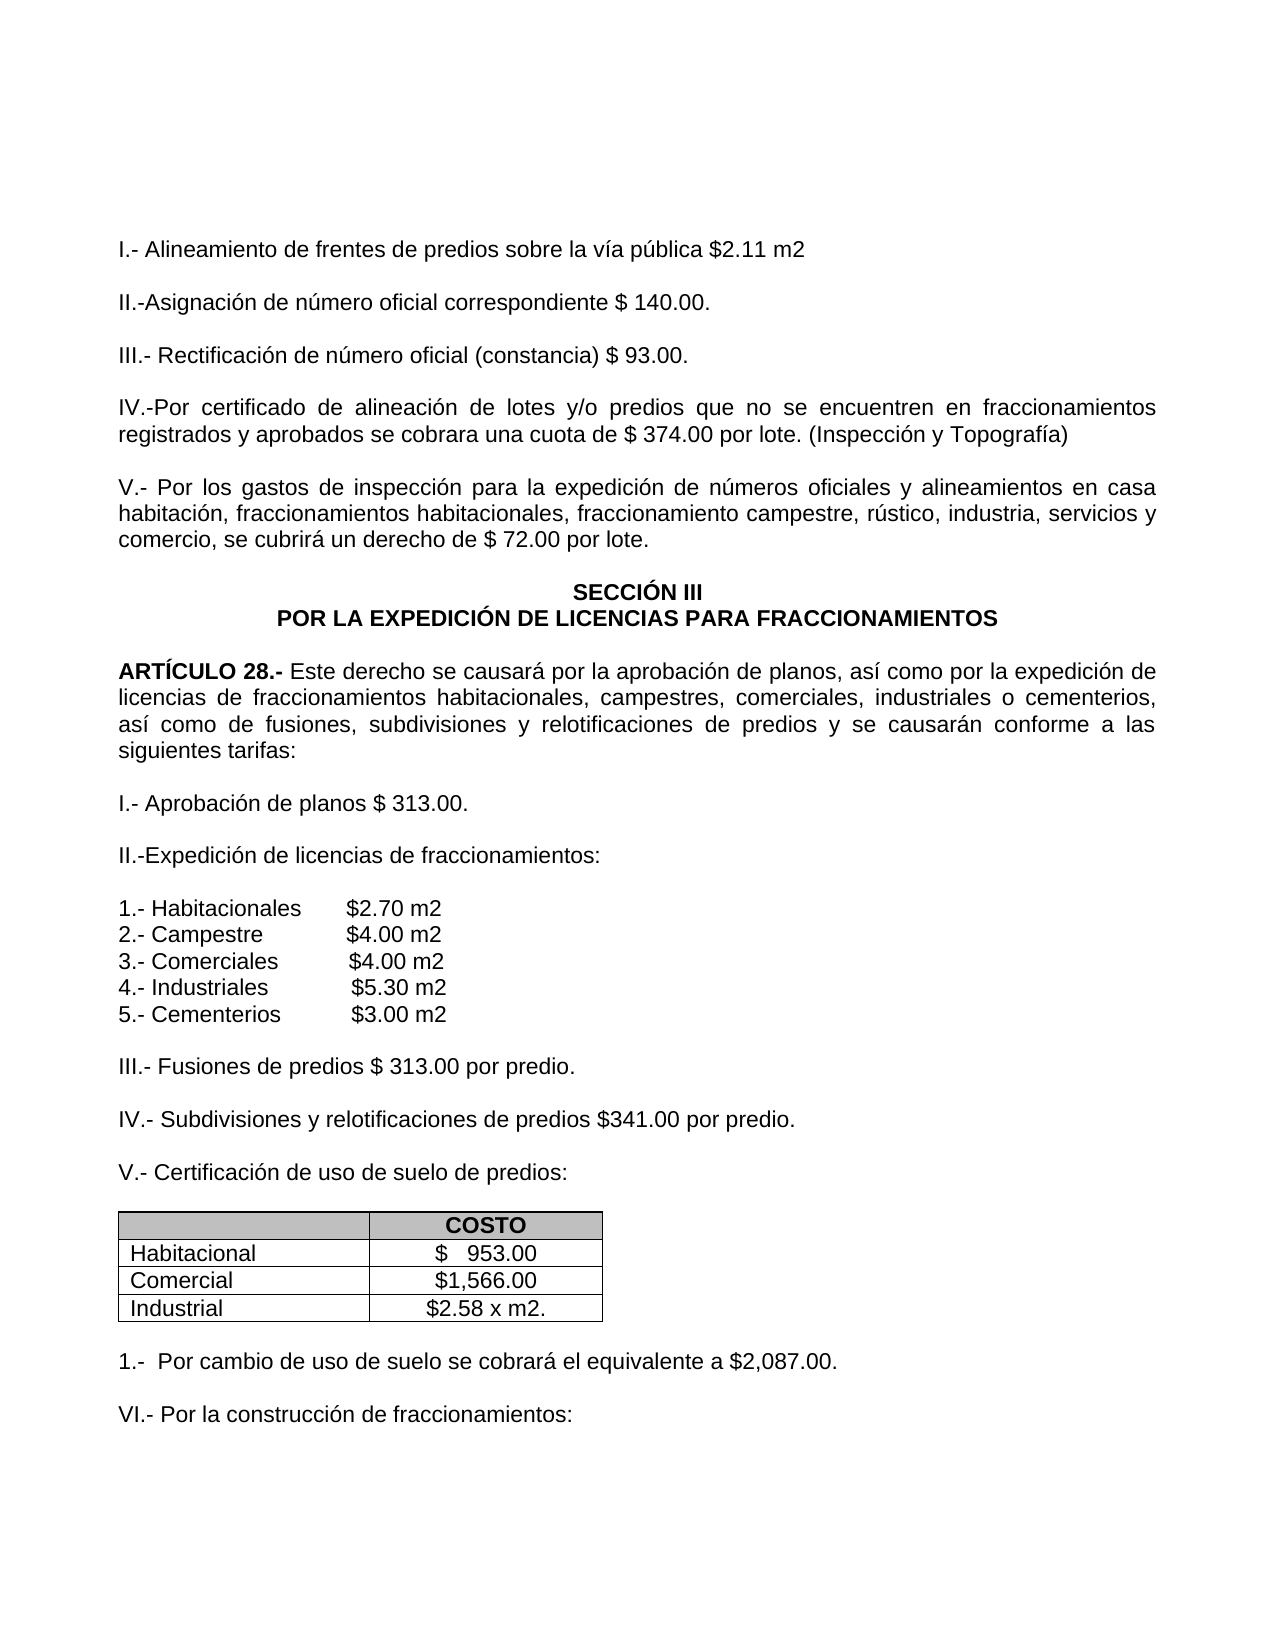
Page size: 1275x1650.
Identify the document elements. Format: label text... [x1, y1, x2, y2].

text V.- Certificación de uso de suelo de predios: [118, 1159, 1157, 1185]
table_header [119, 1213, 369, 1239]
text 5.- Cementerios $3.00 m2 [118, 1001, 1157, 1027]
text VI.- Por la construcción de fraccionamientos: [118, 1401, 1157, 1427]
text SECCIÓN III [118, 579, 1157, 605]
text 2.- Campestre $4.00 m2 [118, 921, 1157, 948]
text IV.-Por certificado de alineación de lotes y/o predios que no se encuentren en fraccionamientos registrados y aprobados se cobrara una cuota de $ 374.00 por lote. (Inspección y Topografía) [118, 394, 1157, 447]
text I.- Alineamiento de frentes de predios sobre la vía pública $2.11 m2 [118, 236, 1157, 263]
table_header COSTO [370, 1213, 602, 1239]
table_cell $1,566.00 [370, 1267, 602, 1293]
text POR LA EXPEDICIÓN DE LICENCIAS PARA FRACCIONAMIENTOS [118, 605, 1157, 632]
text II.-Asignación de número oficial correspondiente $ 140.00. [118, 289, 1157, 315]
text 4.- Industriales $5.30 m2 [118, 974, 1157, 1001]
text I.- Aprobación de planos $ 313.00. [118, 790, 1157, 816]
text 1.- Habitacionales $2.70 m2 [118, 895, 1157, 921]
text II.-Expedición de licencias de fraccionamientos: [118, 842, 1157, 869]
table_cell Habitacional [119, 1240, 369, 1266]
table_cell $ 953.00 [370, 1240, 602, 1266]
text 3.- Comerciales $4.00 m2 [118, 948, 1157, 974]
text III.- Fusiones de predios $ 313.00 por predio. [118, 1053, 1157, 1079]
text IV.- Subdivisiones y relotificaciones de predios $341.00 por predio. [118, 1106, 1157, 1132]
text V.- Por los gastos de inspección para la expedición de números oficiales y alineamientos en casa habitación, fraccionamientos habitacionales, fraccionamiento campestre, rústico, industria, servicios y comercio, se cubrirá un derecho de $ 72.00 por lote. [118, 473, 1157, 552]
table_cell Industrial [119, 1295, 369, 1321]
table_cell Comercial [119, 1267, 369, 1293]
table_cell $2.58 x m2. [370, 1295, 602, 1321]
text III.- Rectificación de número oficial (constancia) $ 93.00. [118, 342, 1157, 368]
text ARTÍCULO 28.- Este derecho se causará por la aprobación de planos, así como por la expedición de licencias de fraccionamientos habitacionales, campestres, comerciales, industriales o cementerios, así como de fusiones, subdivisiones y relotificaciones de predios y se causarán conforme a las siguientes tarifas: [118, 658, 1157, 763]
text 1.- Por cambio de uso de suelo se cobrará el equivalente a $2,087.00. [118, 1348, 1157, 1375]
